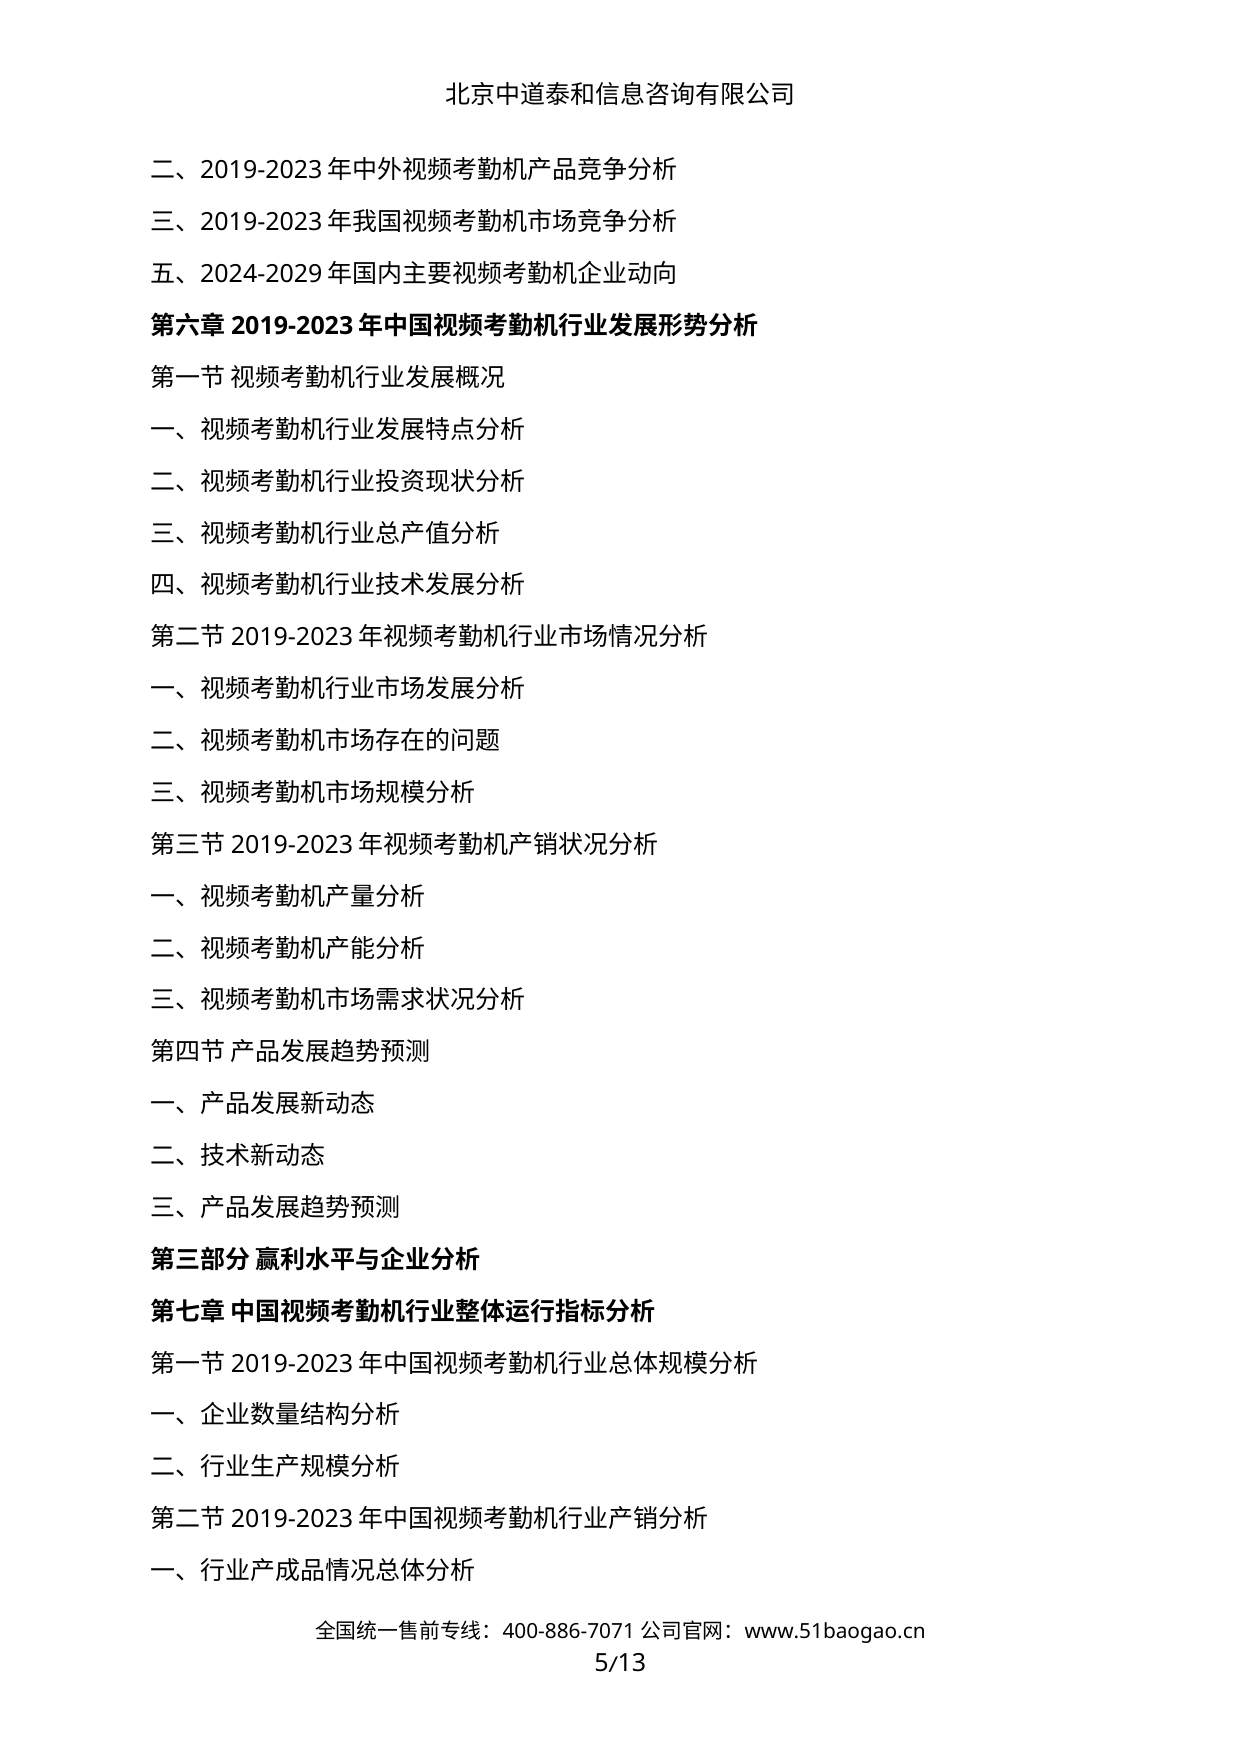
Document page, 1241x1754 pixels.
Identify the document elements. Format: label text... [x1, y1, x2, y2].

text 第二节 2019-2023年中国视频考勤机行业产销分析 [150, 1499, 1090, 1535]
text 三、视频考勤机市场需求状况分析 [150, 980, 1090, 1016]
text 第三节 2019-2023年视频考勤机产销状况分析 [150, 824, 1090, 861]
text 二、技术新动态 [150, 1136, 1090, 1172]
text 二、视频考勤机市场存在的问题 [150, 721, 1090, 757]
text 三、视频考勤机市场规模分析 [150, 772, 1090, 809]
text 三、视频考勤机行业总产值分析 [150, 513, 1090, 549]
text 三、产品发展趋势预测 [150, 1187, 1090, 1224]
text 一、企业数量结构分析 [150, 1395, 1090, 1431]
text 一、视频考勤机产量分析 [150, 876, 1090, 912]
text 一、视频考勤机行业发展特点分析 [150, 409, 1090, 446]
text 二、行业生产规模分析 [150, 1447, 1090, 1483]
text 五、2024-2029年国内主要视频考勤机企业动向 [150, 254, 1090, 290]
text 第一节 2019-2023年中国视频考勤机行业总体规模分析 [150, 1343, 1090, 1379]
text 一、视频考勤机行业市场发展分析 [150, 669, 1090, 705]
text 第一节 视频考勤机行业发展概况 [150, 357, 1090, 394]
text 第六章 2019-2023年中国视频考勤机行业发展形势分析 [150, 306, 1090, 342]
text 三、2019-2023年我国视频考勤机市场竞争分析 [150, 202, 1090, 238]
text 二、视频考勤机行业投资现状分析 [150, 461, 1090, 497]
text 二、视频考勤机产能分析 [150, 928, 1090, 964]
text 第二节 2019-2023年视频考勤机行业市场情况分析 [150, 617, 1090, 653]
text 二、2019-2023年中外视频考勤机产品竞争分析 [150, 150, 1090, 186]
text 一、行业产成品情况总体分析 [150, 1551, 1090, 1587]
text 第七章 中国视频考勤机行业整体运行指标分析 [150, 1291, 1090, 1327]
text 第三部分 赢利水平与企业分析 [150, 1239, 1090, 1276]
text 四、视频考勤机行业技术发展分析 [150, 565, 1090, 601]
text 第四节 产品发展趋势预测 [150, 1032, 1090, 1068]
text 一、产品发展新动态 [150, 1084, 1090, 1120]
